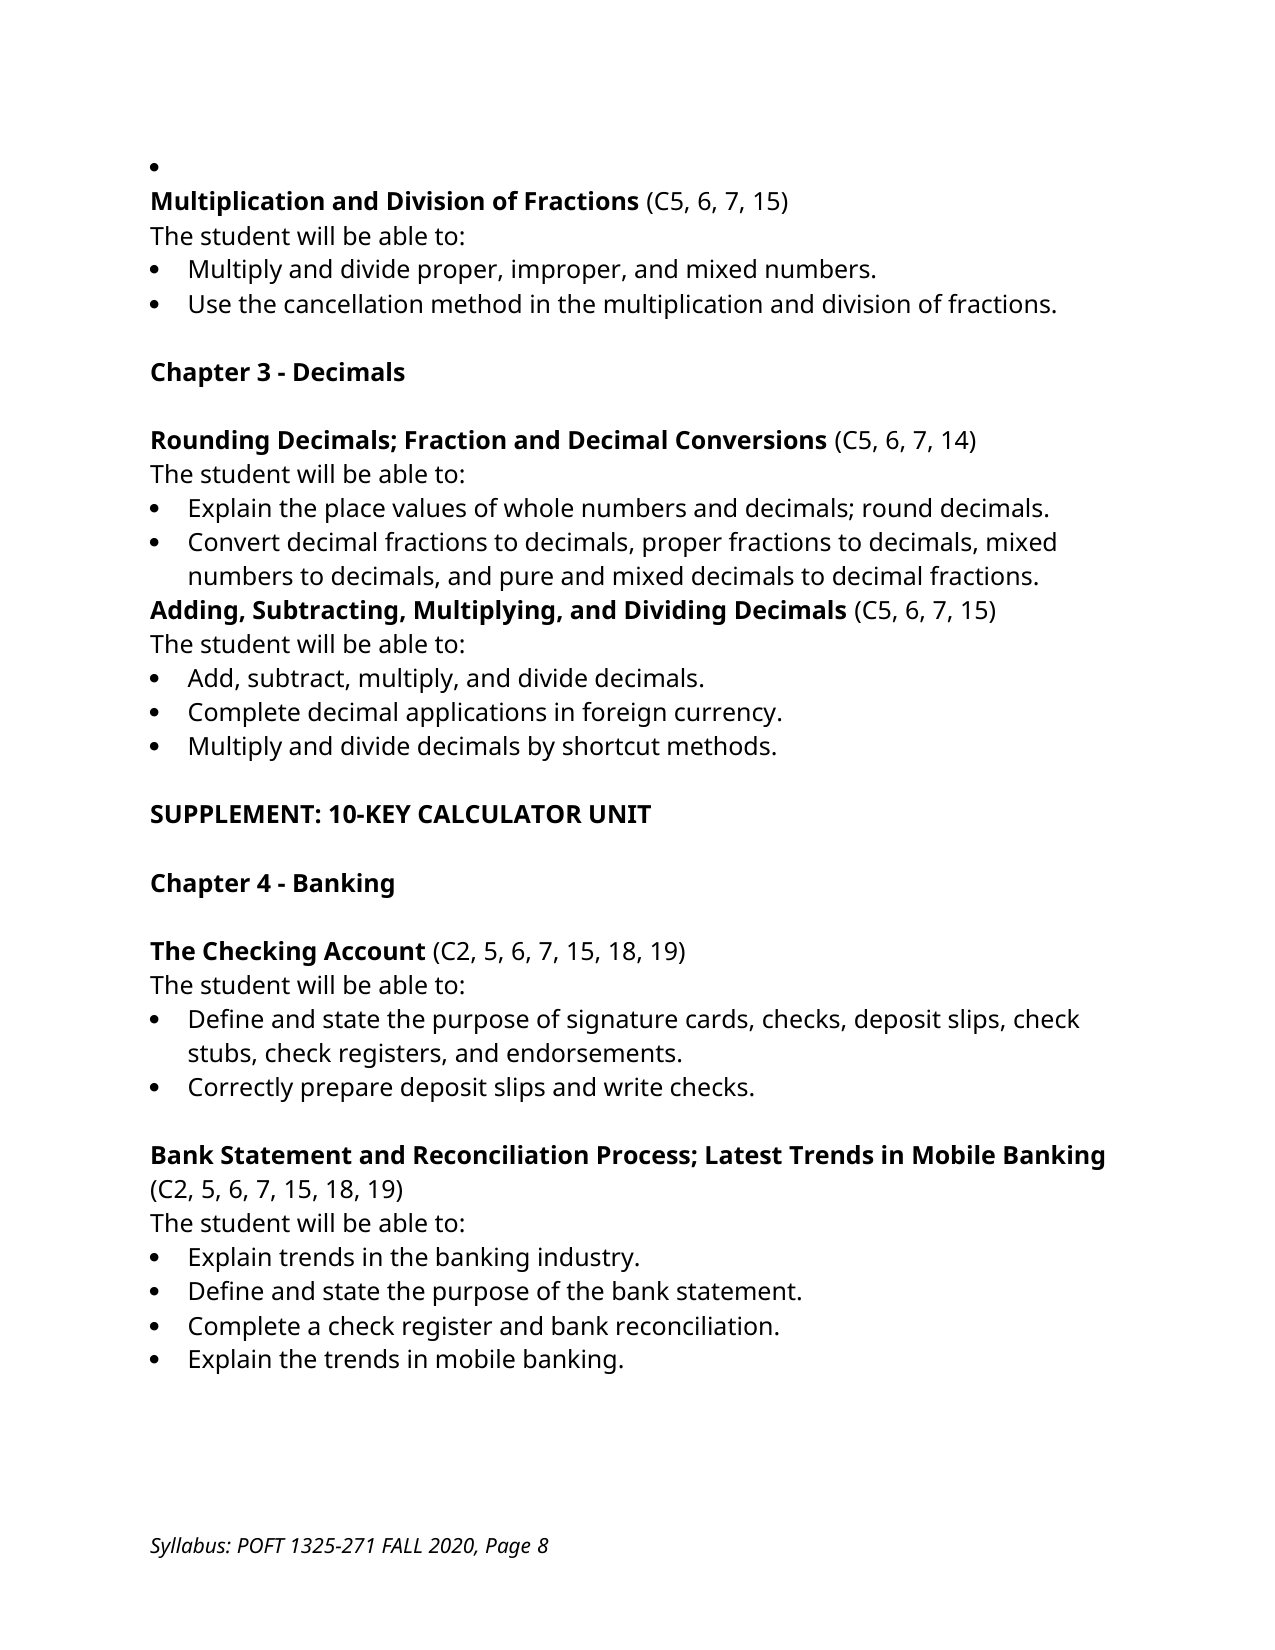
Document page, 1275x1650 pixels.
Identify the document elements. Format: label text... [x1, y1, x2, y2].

list Convert decimal fractions to decimals, proper fractions to decimals, mixed numbers to decimals, and pure and mixed decimals to decimal fractions. [150, 525, 1125, 593]
text Chapter 3 - Decimals [150, 354, 1125, 388]
list Explain the trends in mobile banking. [150, 1342, 1125, 1376]
text The student will be able to: [150, 218, 1125, 252]
text The student will be able to: [150, 627, 1125, 661]
text The student will be able to: [150, 1206, 1125, 1240]
list Add, subtract, multiply, and divide decimals. [150, 661, 1125, 695]
text Adding, Subtracting, Multiplying, and Dividing Decimals (C5, 6, 7, 15) [150, 593, 1125, 627]
text The student will be able to: [150, 457, 1125, 491]
list Complete decimal applications in foreign currency. [150, 695, 1125, 729]
text The student will be able to: [150, 967, 1125, 1002]
list Explain the place values of whole numbers and decimals; round decimals. [150, 491, 1125, 525]
text Chapter 4 - Banking [150, 865, 1125, 899]
list Define and state the purpose of the bank statement. [150, 1274, 1125, 1308]
list Multiply and divide decimals by shortcut methods. [150, 729, 1125, 763]
text Bank Statement and Reconciliation Process; Latest Trends in Mobile Banking (C2, 5, 6, 7, 15, 18, 19) [150, 1138, 1125, 1206]
subtitle SUPPLEMENT: 10-KEY CALCULATOR UNIT [150, 797, 1125, 831]
list Correctly prepare deposit slips and write checks. [150, 1070, 1125, 1104]
list Use the cancellation method in the multiplication and division of fractions. [150, 286, 1125, 320]
list Complete a check register and bank reconciliation. [150, 1308, 1125, 1342]
list Multiply and divide proper, improper, and mixed numbers. [150, 252, 1125, 286]
text Rounding Decimals; Fraction and Decimal Conversions (C5, 6, 7, 14) [150, 422, 1125, 457]
text The Checking Account (C2, 5, 6, 7, 15, 18, 19) [150, 933, 1125, 967]
list Explain trends in the banking industry. [150, 1240, 1125, 1274]
text Multiplication and Division of Fractions (C5, 6, 7, 15) [150, 184, 1125, 218]
list Define and state the purpose of signature cards, checks, deposit slips, check stubs, check registers, and endorsements. [150, 1002, 1125, 1070]
